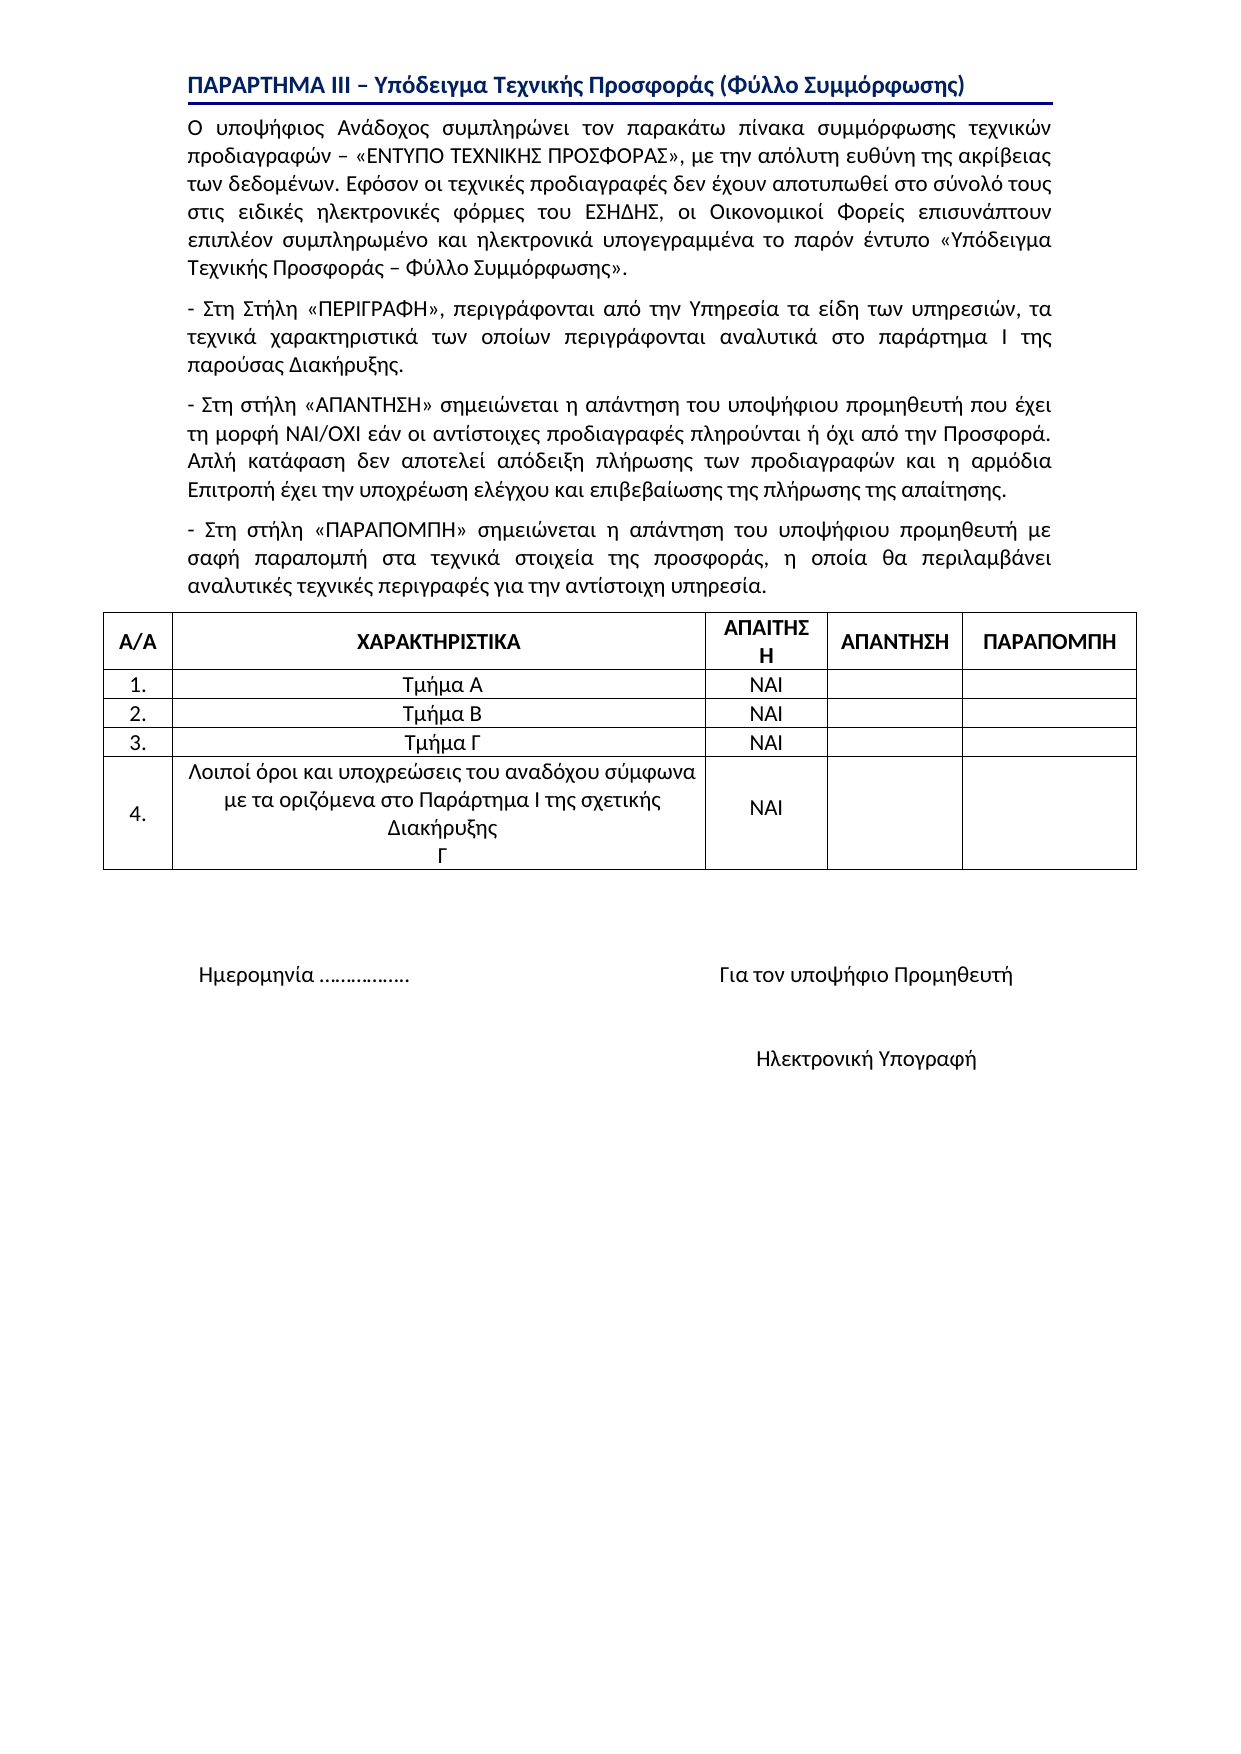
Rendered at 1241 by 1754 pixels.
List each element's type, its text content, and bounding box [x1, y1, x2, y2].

text - Στη στήλη «ΑΠΑΝΤΗΣΗ» σημειώνεται η απάντηση του υποψήφιου προμηθευτή που έχει τη μορφή ΝΑΙ/ΟΧΙ εάν οι αντίστοιχες προδιαγραφές πληρούνται ή όχι από την Προσφορά. Απλή κατάφαση δεν αποτελεί απόδειξη πλήρωσης των προδιαγραφών και η αρμόδια Επιτροπή έχει την υποχρέωση ελέγχου και επιβεβαίωσης της πλήρωσης της απαίτησης. [187, 391, 1053, 503]
table_header ΑΠΑΙΤΗΣΗ [706, 613, 827, 669]
text - Στη στήλη «ΠΑΡΑΠΟΜΠΗ» σημειώνεται η απάντηση του υποψήφιου προμηθευτή με σαφή παραπομπή στα τεχνικά στοιχεία της προσφοράς, η οποία θα περιλαμβάνει αναλυτικές τεχνικές περιγραφές για την αντίστοιχη υπηρεσία. [187, 515, 1053, 599]
table_cell Τμήμα Α [173, 670, 705, 698]
table_cell [828, 757, 962, 869]
table_cell [963, 699, 1136, 727]
table_cell [828, 699, 962, 727]
text Ο υποψήφιος Ανάδοχος συμπληρώνει τον παρακάτω πίνακα συμμόρφωσης τεχνικών προδιαγραφών – «ΕΝΤΥΠΟ ΤΕΧΝΙΚΗΣ ΠΡΟΣΦΟΡΑΣ», με την απόλυτη ευθύνη της ακρίβειας των δεδομένων. Εφόσον οι τεχνικές προδιαγραφές δεν έχουν αποτυπωθεί στο σύνολό τους στις ειδικές ηλεκτρονικές φόρμες του ΕΣΗΔΗΣ, οι Οικονομικοί Φορείς επισυνάπτουν επιπλέον συμπληρωμένο και ηλεκτρονικά υπογεγραμμένα το παρόν έντυπο «Υπόδειγμα Τεχνικής Προσφοράς – Φύλλο Συμμόρφωσης». [187, 113, 1053, 282]
table_header ΠΑΡΑΠΟΜΠΗ [963, 613, 1136, 669]
table_cell ΝΑΙ [706, 670, 827, 698]
table_cell 3. [104, 728, 172, 756]
table_cell [828, 670, 962, 698]
table_header ΑΠΑΝΤΗΣΗ [828, 613, 962, 669]
table_header ΧΑΡΑΚΤΗΡΙΣΤΙΚΑ [173, 613, 705, 669]
table_cell Τμήμα Γ [173, 728, 705, 756]
subtitle ΠΑΡΑΡΤΗΜΑ ΙΙI – Υπόδειγμα Τεχνικής Προσφοράς (Φύλλο Συμμόρφωσης) [187, 69, 1053, 105]
table_header Α/Α [104, 613, 172, 669]
table_cell Τμήμα Β [173, 699, 705, 727]
table_header Ημερομηνία …………….. [188, 961, 680, 1101]
table_header Για τον υποψήφιο Προμηθευτή Ηλεκτρονική Υπογραφή [680, 961, 1053, 1101]
table_cell [828, 728, 962, 756]
table_cell 2. [104, 699, 172, 727]
table_cell ΝΑΙ [706, 699, 827, 727]
text - Στη Στήλη «ΠΕΡΙΓΡΑΦΗ», περιγράφονται από την Υπηρεσία τα είδη των υπηρεσιών, τα τεχνικά χαρακτηριστικά των οποίων περιγράφονται αναλυτικά στο παράρτημα Ι της παρούσας Διακήρυξης. [187, 294, 1053, 378]
table_cell ΝΑΙ [706, 757, 827, 869]
table_cell Λοιποί όροι και υποχρεώσεις του αναδόχου σύμφωνα με τα οριζόμενα στο Παράρτημα Ι της σχετικής Διακήρυξης Γ [173, 757, 705, 869]
table_cell ΝΑΙ [706, 728, 827, 756]
table_cell [963, 670, 1136, 698]
table_cell 1. [104, 670, 172, 698]
table_cell [963, 728, 1136, 756]
table_cell 4. [104, 757, 172, 869]
table_cell [963, 757, 1136, 869]
